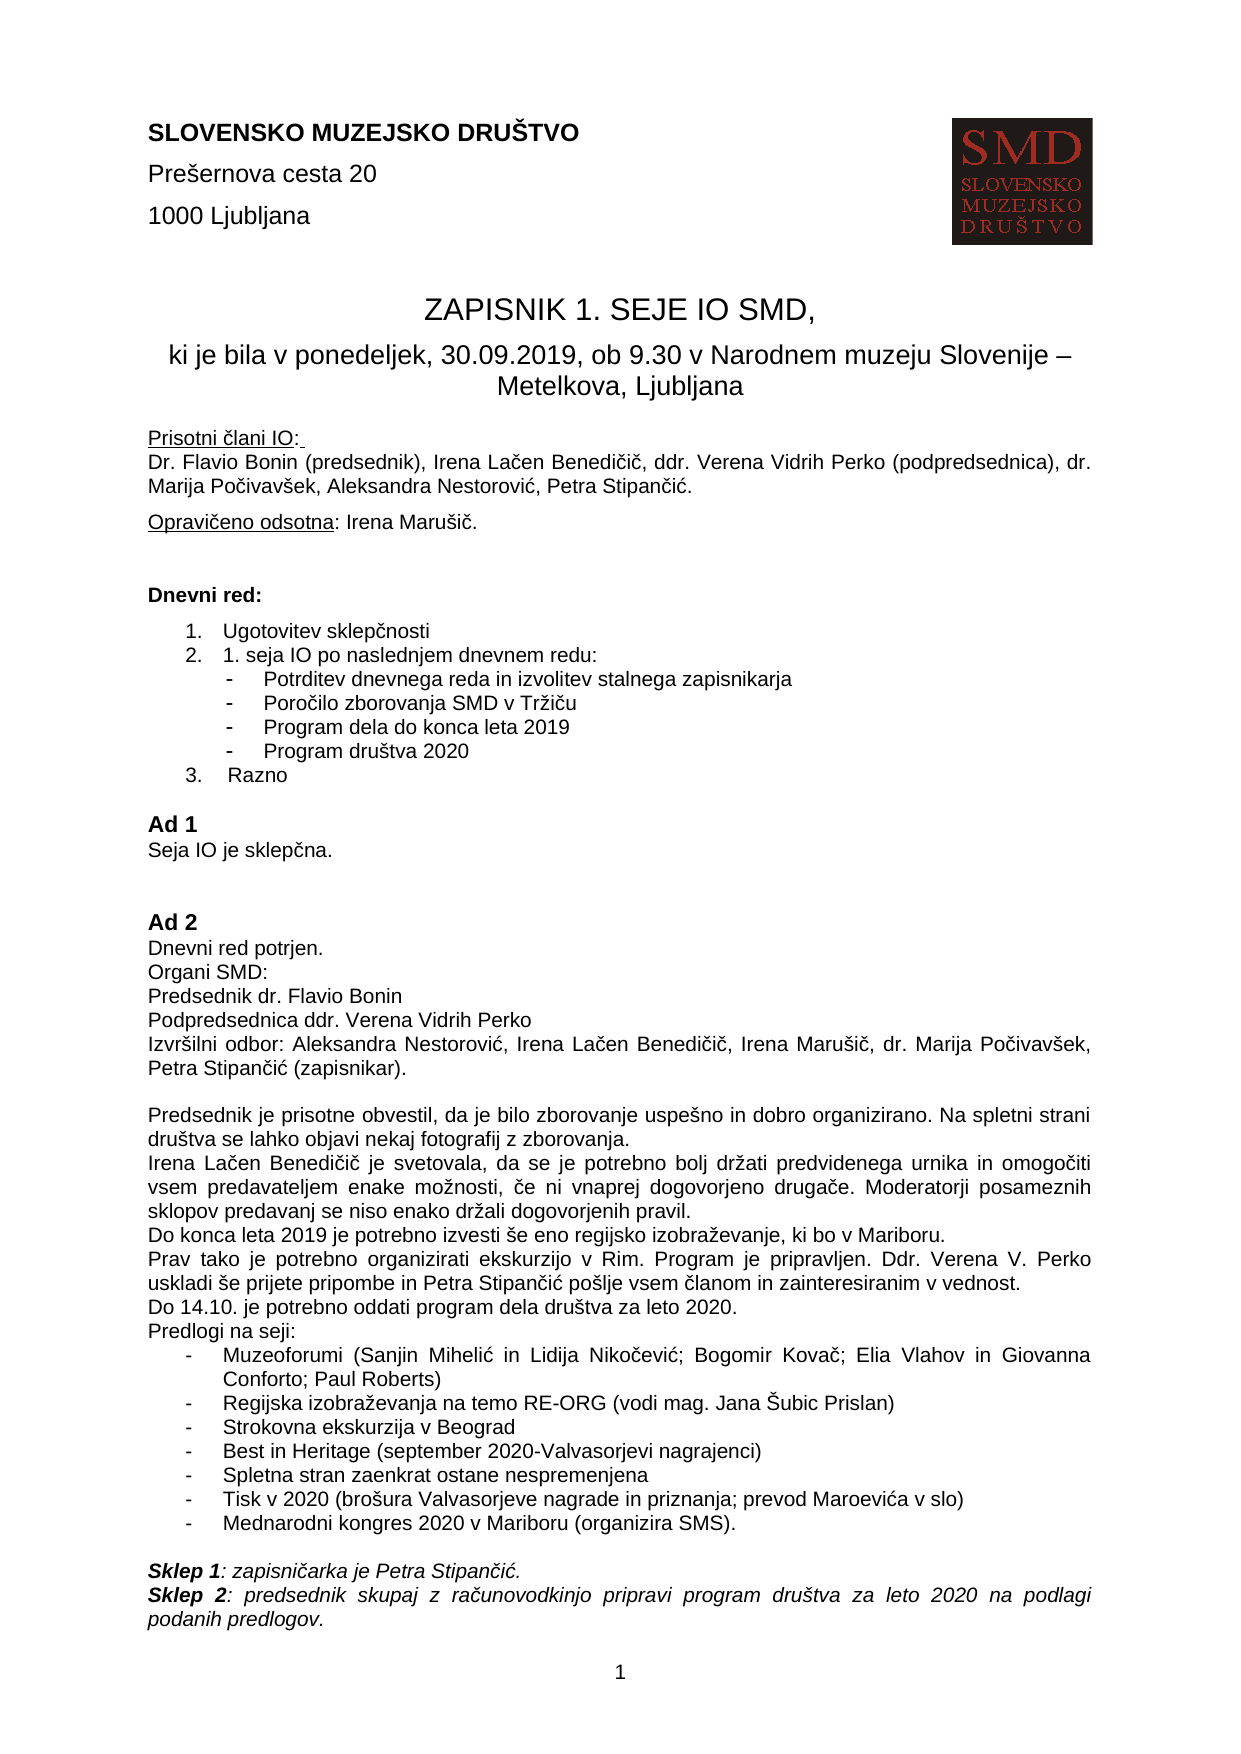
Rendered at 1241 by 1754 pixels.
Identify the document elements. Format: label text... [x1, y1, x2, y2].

list Best in Heritage (september 2020-Valvasorjevi nagrajenci) [185, 1439, 1092, 1463]
list Poročilo zborovanja SMD v Tržiču [226, 691, 1092, 715]
text Ad 2 [148, 909, 1092, 936]
list Tisk v 2020 (brošura Valvasorjeve nagrade in priznanja; prevod Maroevića v slo) [185, 1487, 1092, 1511]
text Do konca leta 2019 je potrebno izvesti še eno regijsko izobraževanje, ki bo v Mariboru. [148, 1223, 1092, 1247]
text Dr. Flavio Bonin (predsednik), Irena Lačen Benedičič, ddr. Verena Vidrih Perko (podpredsednica), dr. Marija Počivavšek, Aleksandra Nestorović, Petra Stipančić. [148, 449, 1092, 497]
text Podpredsednica ddr. Verena Vidrih Perko [148, 1007, 1092, 1031]
text Opravičeno odsotna: Irena Marušič. [148, 510, 1092, 534]
list Program dela do konca leta 2019 [226, 715, 1092, 739]
list Potrditev dnevnega reda in izvolitev stalnega zapisnikarja [226, 667, 1092, 691]
list Strokovna ekskurzija v Beograd [185, 1415, 1092, 1439]
text Organi SMD: [148, 959, 1092, 983]
list Ugotovitev sklepčnosti [185, 619, 1092, 643]
text Prisotni člani IO: [148, 426, 1092, 449]
text ZAPISNIK 1. SEJE IO SMD, [148, 291, 1092, 327]
text Do 14.10. je potrebno oddati program dela društva za leto 2020. [148, 1295, 1092, 1319]
table_header [650, 118, 1104, 267]
text ki je bila v ponedeljek, 30.09.2019, ob 9.30 v Narodnem muzeju Slovenije – Metelkova, Ljubljana [148, 339, 1092, 402]
text Predlogi na seji: [148, 1319, 1092, 1343]
text Sklep 1: zapisničarka je Petra Stipančić. [148, 1558, 1092, 1582]
text Dnevni red: [148, 582, 1092, 606]
text Dnevni red potrjen. [148, 936, 1092, 959]
list Razno [185, 763, 1092, 787]
list Muzeoforumi (Sanjin Mihelić in Lidija Nikočević; Bogomir Kovač; Elia Vlahov in Giovanna Conforto; Paul Roberts) [185, 1343, 1092, 1391]
list 1. seja IO po naslednjem dnevnem redu: [185, 643, 1092, 667]
picture [952, 118, 1093, 245]
text Predsednik je prisotne obvestil, da je bilo zborovanje uspešno in dobro organizirano. Na spletni strani društva se lahko objavi nekaj fotografij z zborovanja. [148, 1103, 1092, 1151]
text Irena Lačen Benedičič je svetovala, da se je potrebno bolj držati predvidenega urnika in omogočiti vsem predavateljem enake možnosti, če ni vnaprej dogovorjeno drugače. Moderatorji posameznih sklopov predavanj se niso enako držali dogovorjenih pravil. [148, 1151, 1092, 1223]
list Mednarodni kongres 2020 v Mariboru (organizira SMS). [185, 1511, 1092, 1534]
table_header SLOVENSKO MUZEJSKO DRUŠTVO Prešernova cesta 20 1000 Ljubljana [136, 118, 650, 267]
list Regijska izobraževanja na temo RE-ORG (vodi mag. Jana Šubic Prislan) [185, 1391, 1092, 1415]
list Program društva 2020 [226, 739, 1092, 763]
text Prav tako je potrebno organizirati ekskurzijo v Rim. Program je pripravljen. Ddr. Verena V. Perko uskladi še prijete pripombe in Petra Stipančić pošlje vsem članom in zainteresiranim v vednost. [148, 1247, 1092, 1295]
text Seja IO je sklepčna. [148, 837, 1092, 861]
list Spletna stran zaenkrat ostane nespremenjena [185, 1463, 1092, 1487]
text Predsednik dr. Flavio Bonin [148, 983, 1092, 1007]
text Sklep 2: predsednik skupaj z računovodkinjo pripravi program društva za leto 2020 na podlagi podanih predlogov. [148, 1582, 1092, 1630]
text Ad 1 [148, 811, 1092, 837]
text Izvršilni odbor: Aleksandra Nestorović, Irena Lačen Benedičič, Irena Marušič, dr. Marija Počivavšek, Petra Stipančić (zapisnikar). [148, 1031, 1092, 1079]
